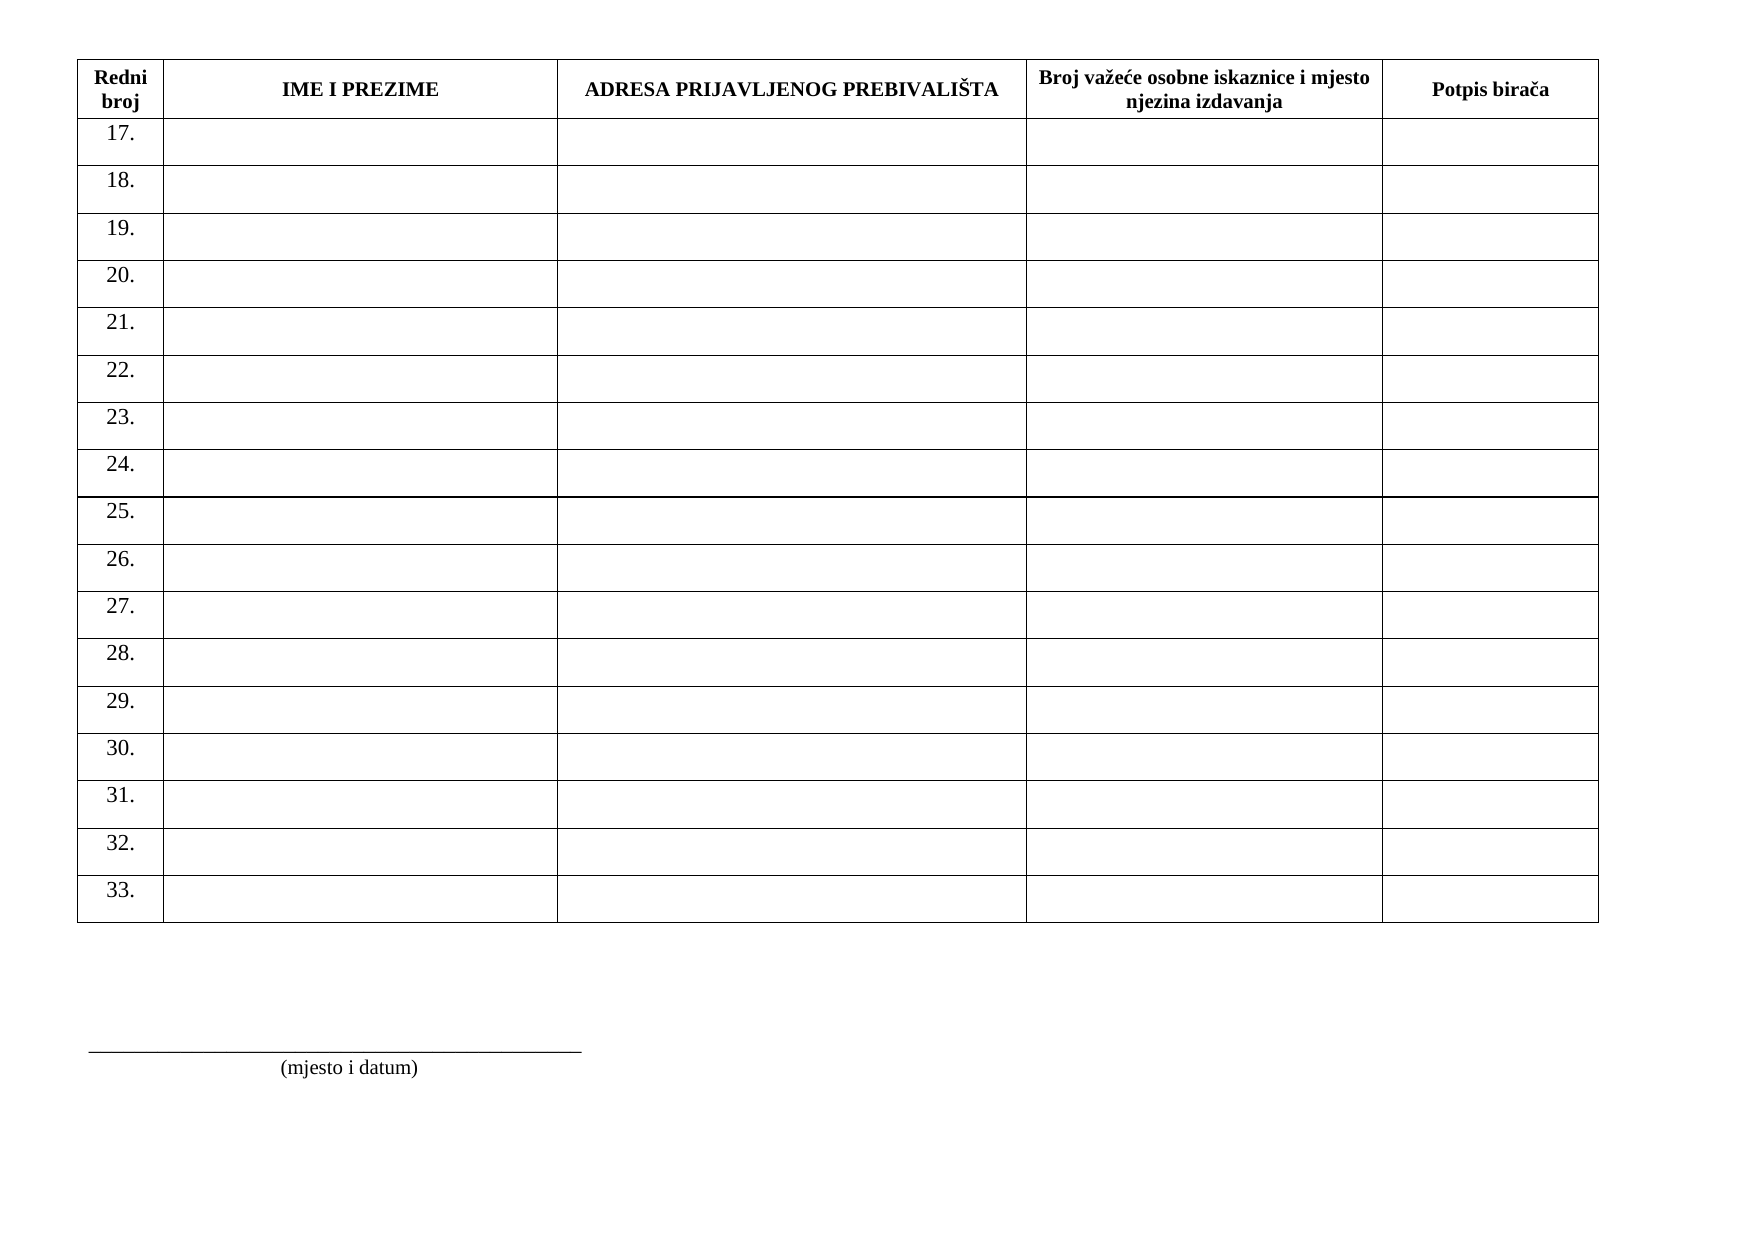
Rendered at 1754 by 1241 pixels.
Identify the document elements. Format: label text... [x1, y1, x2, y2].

table_cell [1027, 592, 1382, 638]
table_cell 29. [78, 687, 163, 733]
table_cell [1383, 356, 1598, 402]
table_cell 24. [78, 450, 163, 496]
table_cell Potpis birača [1383, 60, 1598, 118]
table_cell [164, 403, 557, 449]
table_cell [1027, 450, 1382, 496]
table_cell [1027, 498, 1382, 544]
table_cell [1027, 166, 1382, 213]
table_cell [1383, 687, 1598, 733]
table_cell [558, 639, 1026, 686]
table_cell Broj važeće osobne iskaznice i mjesto njezina izdavanja [1027, 60, 1382, 118]
table_cell IME I PREZIME [164, 60, 557, 118]
table_cell [1383, 592, 1598, 638]
table_cell [164, 166, 557, 213]
table_cell [1027, 261, 1382, 307]
table_cell 18. [78, 166, 163, 213]
table_cell [1027, 214, 1382, 260]
table_cell [558, 592, 1026, 638]
table_cell [164, 734, 557, 780]
table_cell [1027, 119, 1382, 165]
table_cell [558, 781, 1026, 827]
table_cell [164, 687, 557, 733]
table_cell 32. [78, 829, 163, 875]
table_cell [558, 545, 1026, 591]
table_cell 26. [78, 545, 163, 591]
table_cell [1383, 261, 1598, 307]
table_cell [1383, 214, 1598, 260]
table_cell [164, 498, 557, 544]
table_cell [164, 781, 557, 827]
table_cell 23. [78, 403, 163, 449]
table_cell [1383, 450, 1598, 496]
table_cell [1383, 308, 1598, 354]
table_cell 30. [78, 734, 163, 780]
table_cell [1027, 734, 1382, 780]
table_cell 25. [78, 498, 163, 544]
table_cell [1027, 308, 1382, 354]
table_cell [164, 876, 557, 922]
table_cell [164, 639, 557, 686]
table_cell [558, 829, 1026, 875]
table_cell [164, 592, 557, 638]
table_cell [558, 356, 1026, 402]
table_cell [1383, 498, 1598, 544]
table_cell 22. [78, 356, 163, 402]
table_cell [164, 119, 557, 165]
table_cell [1383, 781, 1598, 827]
text ___________________________________________ [89, 1028, 1665, 1055]
table_cell [1027, 687, 1382, 733]
table_cell [164, 450, 557, 496]
table_cell 27. [78, 592, 163, 638]
table_cell [558, 450, 1026, 496]
table_cell [1383, 403, 1598, 449]
table_cell [1027, 781, 1382, 827]
table_cell [164, 545, 557, 591]
table_cell [1383, 829, 1598, 875]
table_cell [558, 687, 1026, 733]
table_cell 31. [78, 781, 163, 827]
table_cell [558, 261, 1026, 307]
table_cell Redni broj [78, 60, 163, 118]
table_cell [1383, 876, 1598, 922]
table_cell 17. [78, 119, 163, 165]
table_cell [558, 498, 1026, 544]
table_cell [1383, 119, 1598, 165]
table_cell [1027, 545, 1382, 591]
table_cell [1383, 545, 1598, 591]
table_cell [164, 261, 557, 307]
table_cell [164, 356, 557, 402]
table_cell [164, 214, 557, 260]
table_cell [1027, 876, 1382, 922]
table_cell [1383, 639, 1598, 686]
table_cell [1027, 639, 1382, 686]
table_cell [558, 308, 1026, 354]
table_cell [1383, 166, 1598, 213]
table_cell [558, 214, 1026, 260]
table_cell [1027, 829, 1382, 875]
table_cell [558, 734, 1026, 780]
table_cell [558, 403, 1026, 449]
table_cell 19. [78, 214, 163, 260]
table_cell 28. [78, 639, 163, 686]
table_cell [164, 308, 557, 354]
table_cell [1027, 403, 1382, 449]
table_cell [558, 166, 1026, 213]
table_cell [558, 119, 1026, 165]
table_cell 33. [78, 876, 163, 922]
table_cell [1027, 356, 1382, 402]
table_cell [1383, 734, 1598, 780]
table_cell ADRESA PRIJAVLJENOG PREBIVALIŠTA [558, 60, 1026, 118]
text (mjesto i datum) [51, 1055, 1665, 1079]
table_cell [164, 829, 557, 875]
table_cell 20. [78, 261, 163, 307]
table_cell [558, 876, 1026, 922]
table_cell 21. [78, 308, 163, 354]
